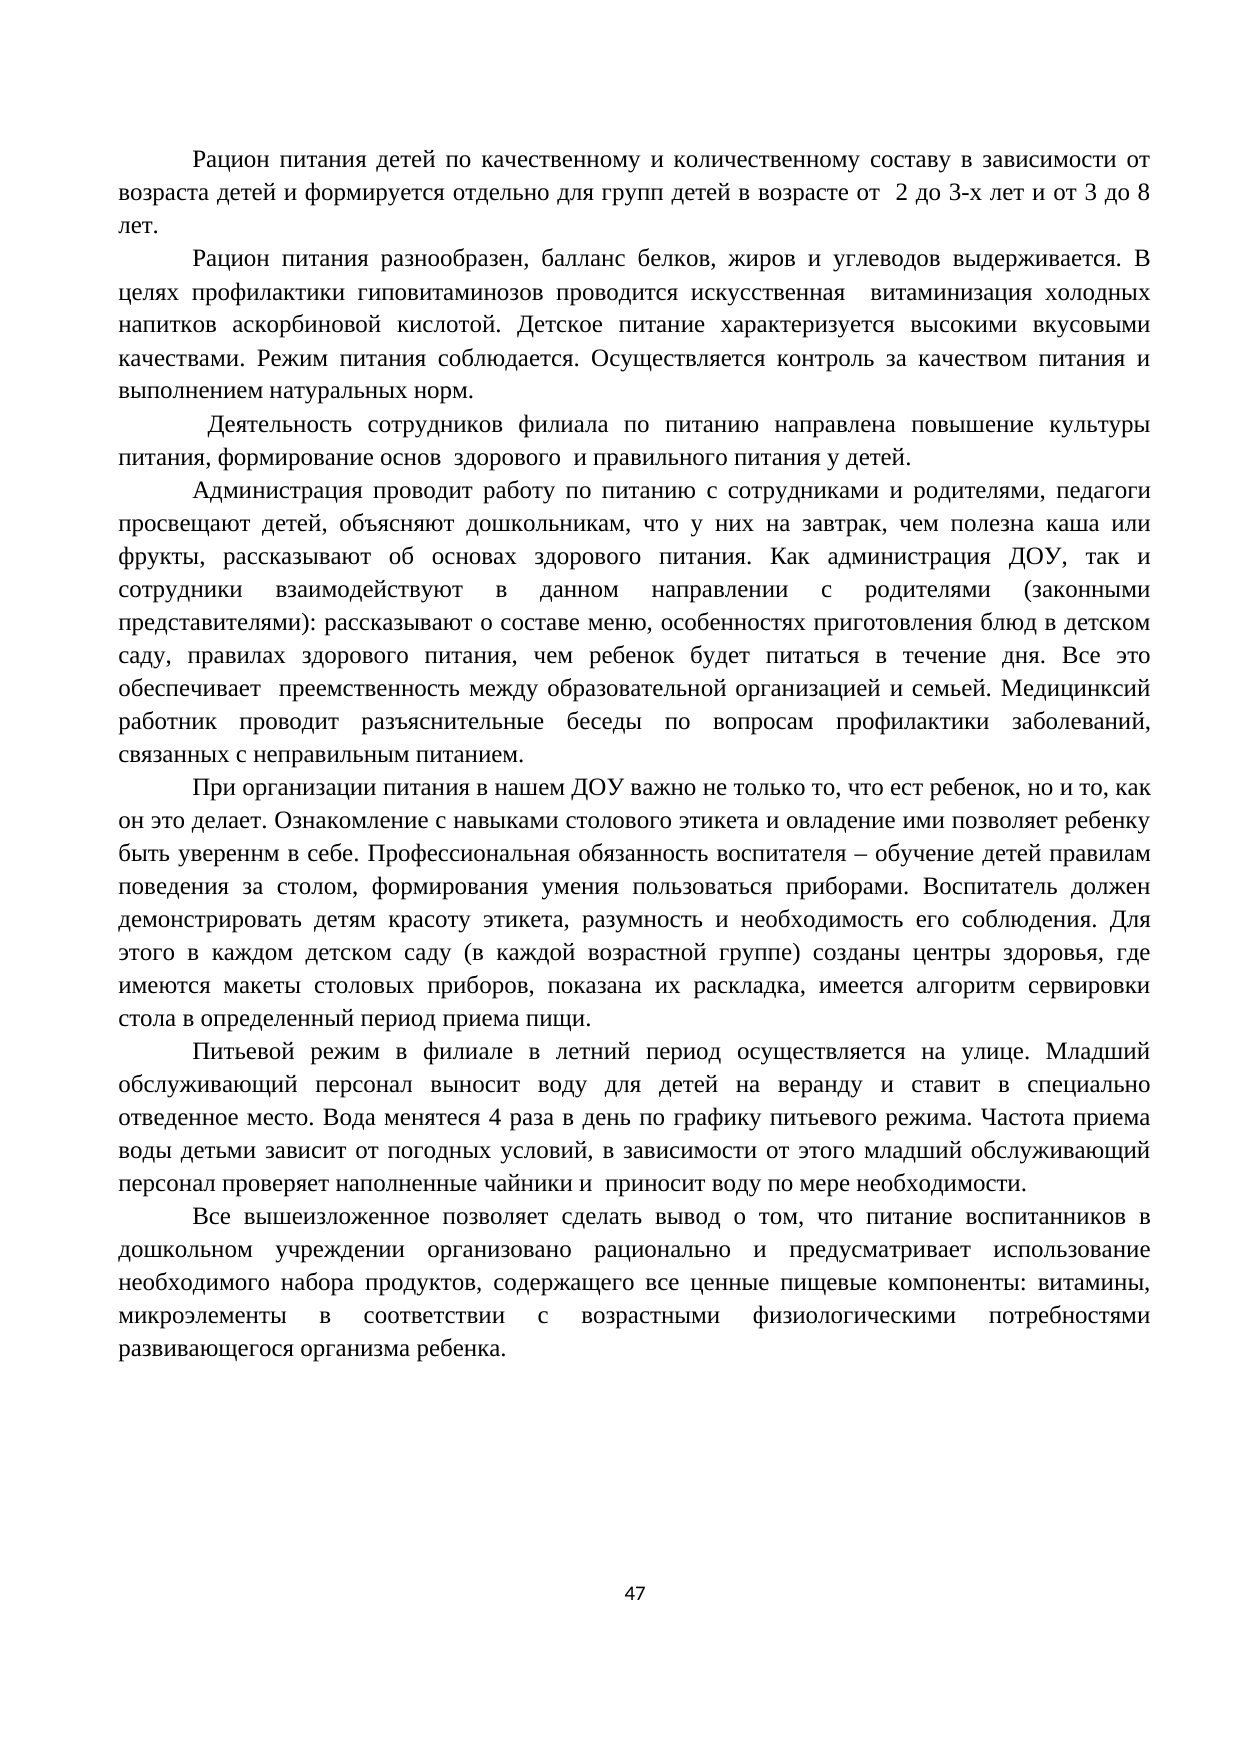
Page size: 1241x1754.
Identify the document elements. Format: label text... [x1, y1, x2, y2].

text При организации питания в нашем ДОУ важно не только то, что ест ребенок, но и то, как он это делает. Ознакомление с навыками столового этикета и овладение ими позволяет ребенку быть увереннм в себе. Профессиональная обязанность воспитателя – обучение детей правилам поведения за столом, формирования умения пользоваться приборами. Воспитатель должен демонстрировать детям красоту этикета, разумность и необходимость его соблюдения. Для этого в каждом детском саду (в каждой возрастной группе) созданы центры здоровья, где имеются макеты столовых приборов, показана их раскладка, имеется алгоритм сервировки стола в определенный период приема пищи. [118, 772, 1152, 1032]
text Рацион питания разнообразен, балланс белков, жиров и углеводов выдерживается. В целях профилактики гиповитаминозов проводится искусственная витаминизация холодных напитков аскорбиновой кислотой. Детское питание характеризуется высокими вкусовыми качествами. Режим питания соблюдается. Осуществляется контроль за качеством питания и выполнением натуральных норм. [118, 243, 1152, 404]
text Рацион питания детей по качественному и количественному составу в зависимости от возраста детей и формируется отдельно для групп детей в возрасте от 2 до 3-х лет и от 3 до 8 лет. [118, 144, 1152, 239]
text Деятельность сотрудников филиала по питанию направлена повышение культуры питания, формирование основ здорового и правильного питания у детей. [118, 409, 1152, 470]
text Все вышеизложенное позволяет сделать вывод о том, что питание воспитанников в дошкольном учреждении организовано рационально и предусматривает использование необходимого набора продуктов, содержащего все ценные пищевые компоненты: витамины, микроэлементы в соответствии с возрастными физиологическими потребностями развивающегося организма ребенка. [118, 1201, 1152, 1362]
text Администрация проводит работу по питанию с сотрудниками и родителями, педагоги просвещают детей, объясняют дошкольникам, что у них на завтрак, чем полезна каша или фрукты, рассказывают об основах здорового питания. Как администрация ДОУ, так и сотрудники взаимодействуют в данном направлении с родителями (законными представителями): рассказывают о составе меню, особенностях приготовления блюд в детском саду, правилах здорового питания, чем ребенок будет питаться в течение дня. Все это обеспечивает преемственность между образовательной организацией и семьей. Медицинксий работник проводит разъяснительные беседы по вопросам профилактики заболеваний, связанных с неправильным питанием. [118, 475, 1152, 768]
text Питьевой режим в филиале в летний период осуществляется на улице. Младший обслуживающий персонал выносит воду для детей на веранду и ставит в специально отведенное место. Вода менятеся 4 раза в день по графику питьевого режима. Частота приема воды детьми зависит от погодных условий, в зависимости от этого младший обслуживающий персонал проверяет наполненные чайники и приносит воду по мере необходимости. [118, 1036, 1152, 1197]
